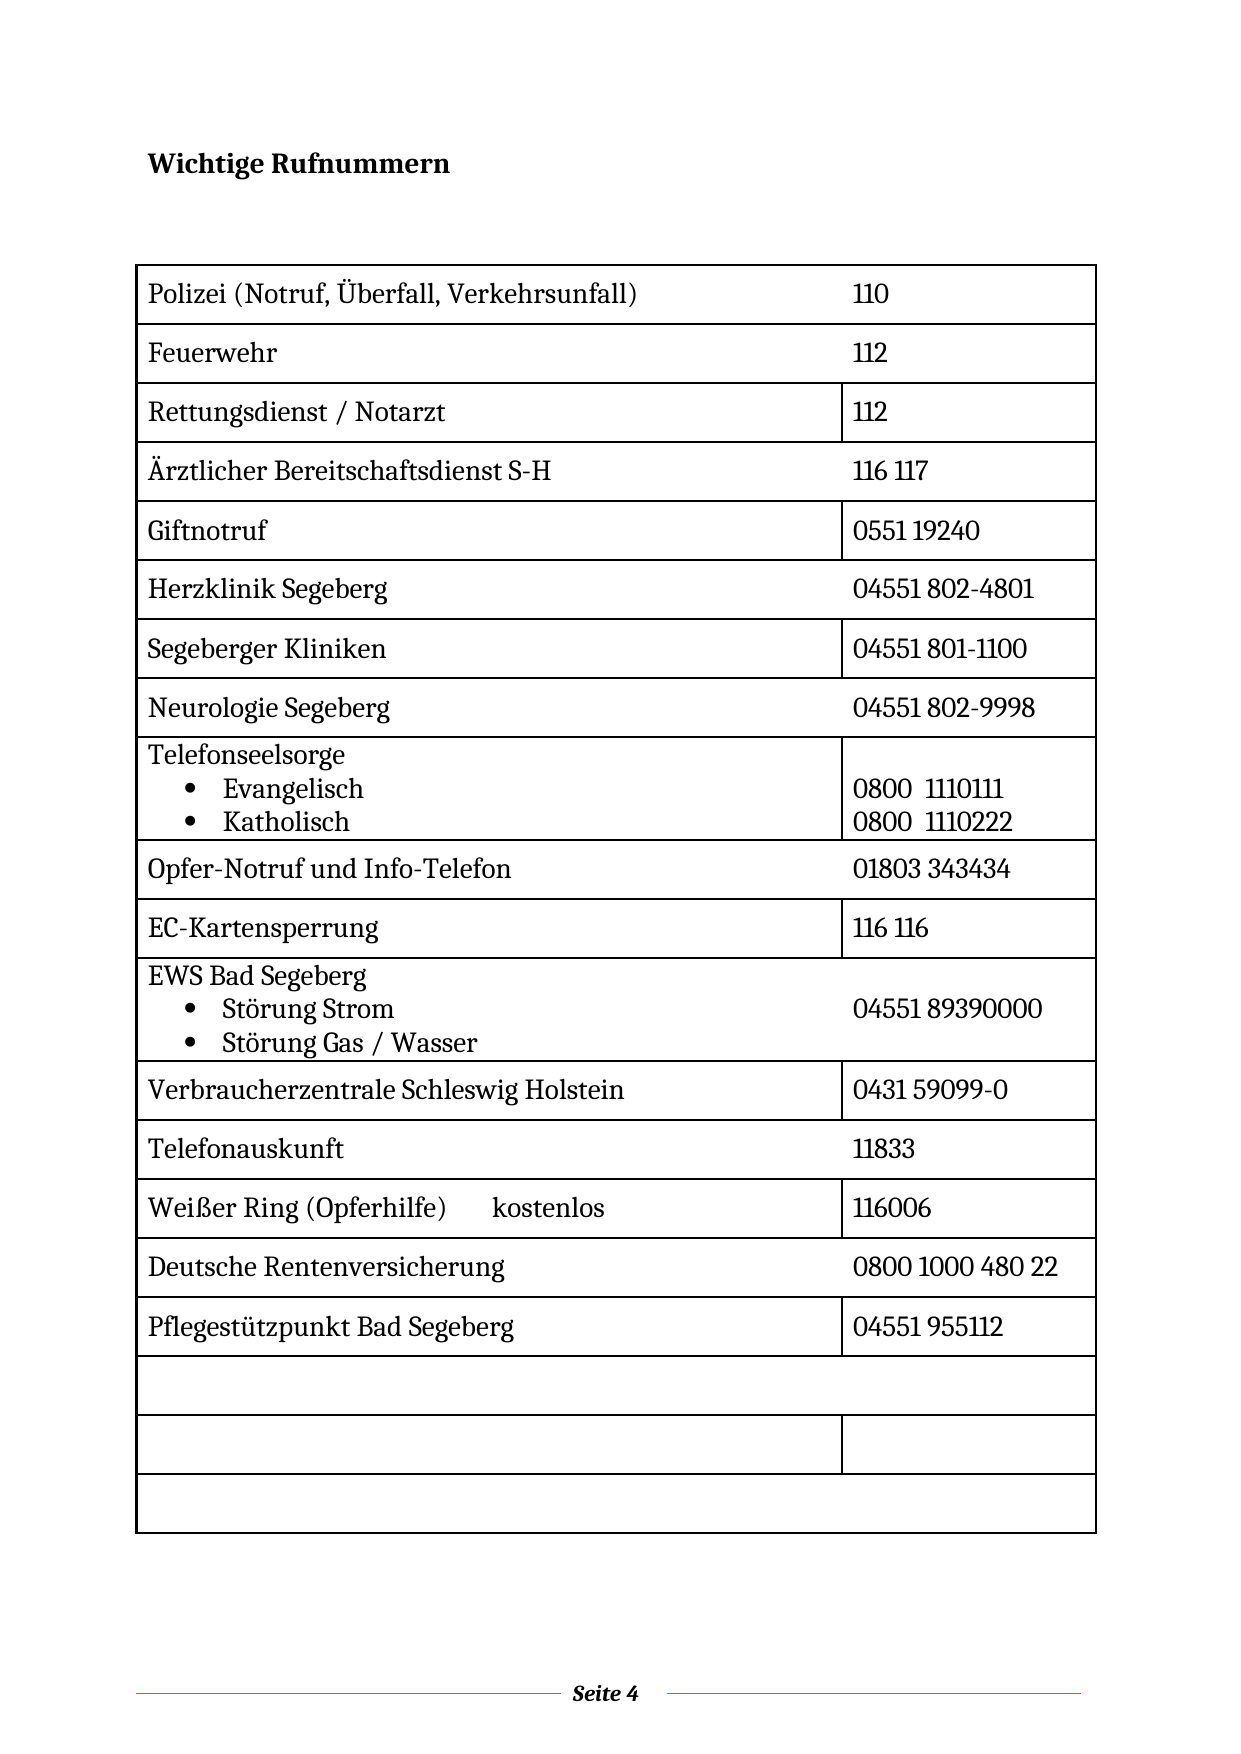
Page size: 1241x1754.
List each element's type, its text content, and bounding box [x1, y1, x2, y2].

table_cell Telefonseelsorge Evangelisch Katholisch [138, 738, 841, 839]
table_cell Neurologie Segeberg [138, 679, 842, 736]
table_cell Giftnotruf [138, 502, 841, 559]
table_cell [138, 1475, 842, 1532]
table_cell 112 [842, 325, 1095, 382]
table_header Polizei (Notruf, Überfall, Verkehrsunfall) [138, 266, 842, 323]
table_cell Deutsche Rentenversicherung [138, 1239, 842, 1296]
table_header 110 [842, 266, 1095, 323]
table_cell 116006 [843, 1180, 1095, 1237]
table_cell Opfer-Notruf und Info-Telefon [138, 841, 842, 898]
table_cell 116 117 [842, 443, 1095, 500]
table_cell 11833 [842, 1121, 1095, 1178]
table_cell 0431 59099-0 [843, 1062, 1095, 1119]
table_cell Verbraucherzentrale Schleswig Holstein [138, 1062, 841, 1119]
table_cell [843, 1416, 1095, 1473]
table_cell 01803 343434 [842, 841, 1095, 898]
table_cell 0551 19240 [843, 502, 1095, 559]
table_cell [842, 1475, 1095, 1532]
table_cell Segeberger Kliniken [138, 620, 841, 677]
table_cell EC-Kartensperrung [138, 900, 841, 957]
table_cell Rettungsdienst / Notarzt [138, 384, 841, 441]
table_cell Ärztlicher Bereitschaftsdienst S-H [138, 443, 842, 500]
table_cell Herzklinik Segeberg [138, 561, 842, 618]
table_cell 04551 802-4801 [842, 561, 1095, 618]
table_cell [842, 1357, 1095, 1414]
table_cell 0800 1110111 0800 1110222 [843, 738, 1095, 839]
table_cell 04551 955112 [843, 1298, 1095, 1355]
table_cell 116 116 [843, 900, 1095, 957]
table_cell [138, 1357, 842, 1414]
table_cell EWS Bad Segeberg Störung Strom Störung Gas / Wasser [138, 959, 842, 1060]
table_cell 04551 89390000 [842, 959, 1095, 1060]
table_cell 0800 1000 480 22 [842, 1239, 1095, 1296]
table_cell Feuerwehr [138, 325, 842, 382]
table_cell Telefonauskunft [138, 1121, 842, 1178]
table_cell Pflegestützpunkt Bad Segeberg [138, 1298, 841, 1355]
table_cell 112 [843, 384, 1095, 441]
table_cell [138, 1416, 841, 1473]
subtitle Wichtige Rufnummern [148, 148, 1093, 181]
table_cell 04551 801-1100 [843, 620, 1095, 677]
table_cell Weißer Ring (Opferhilfe) kostenlos [138, 1180, 841, 1237]
table_cell 04551 802-9998 [842, 679, 1095, 736]
